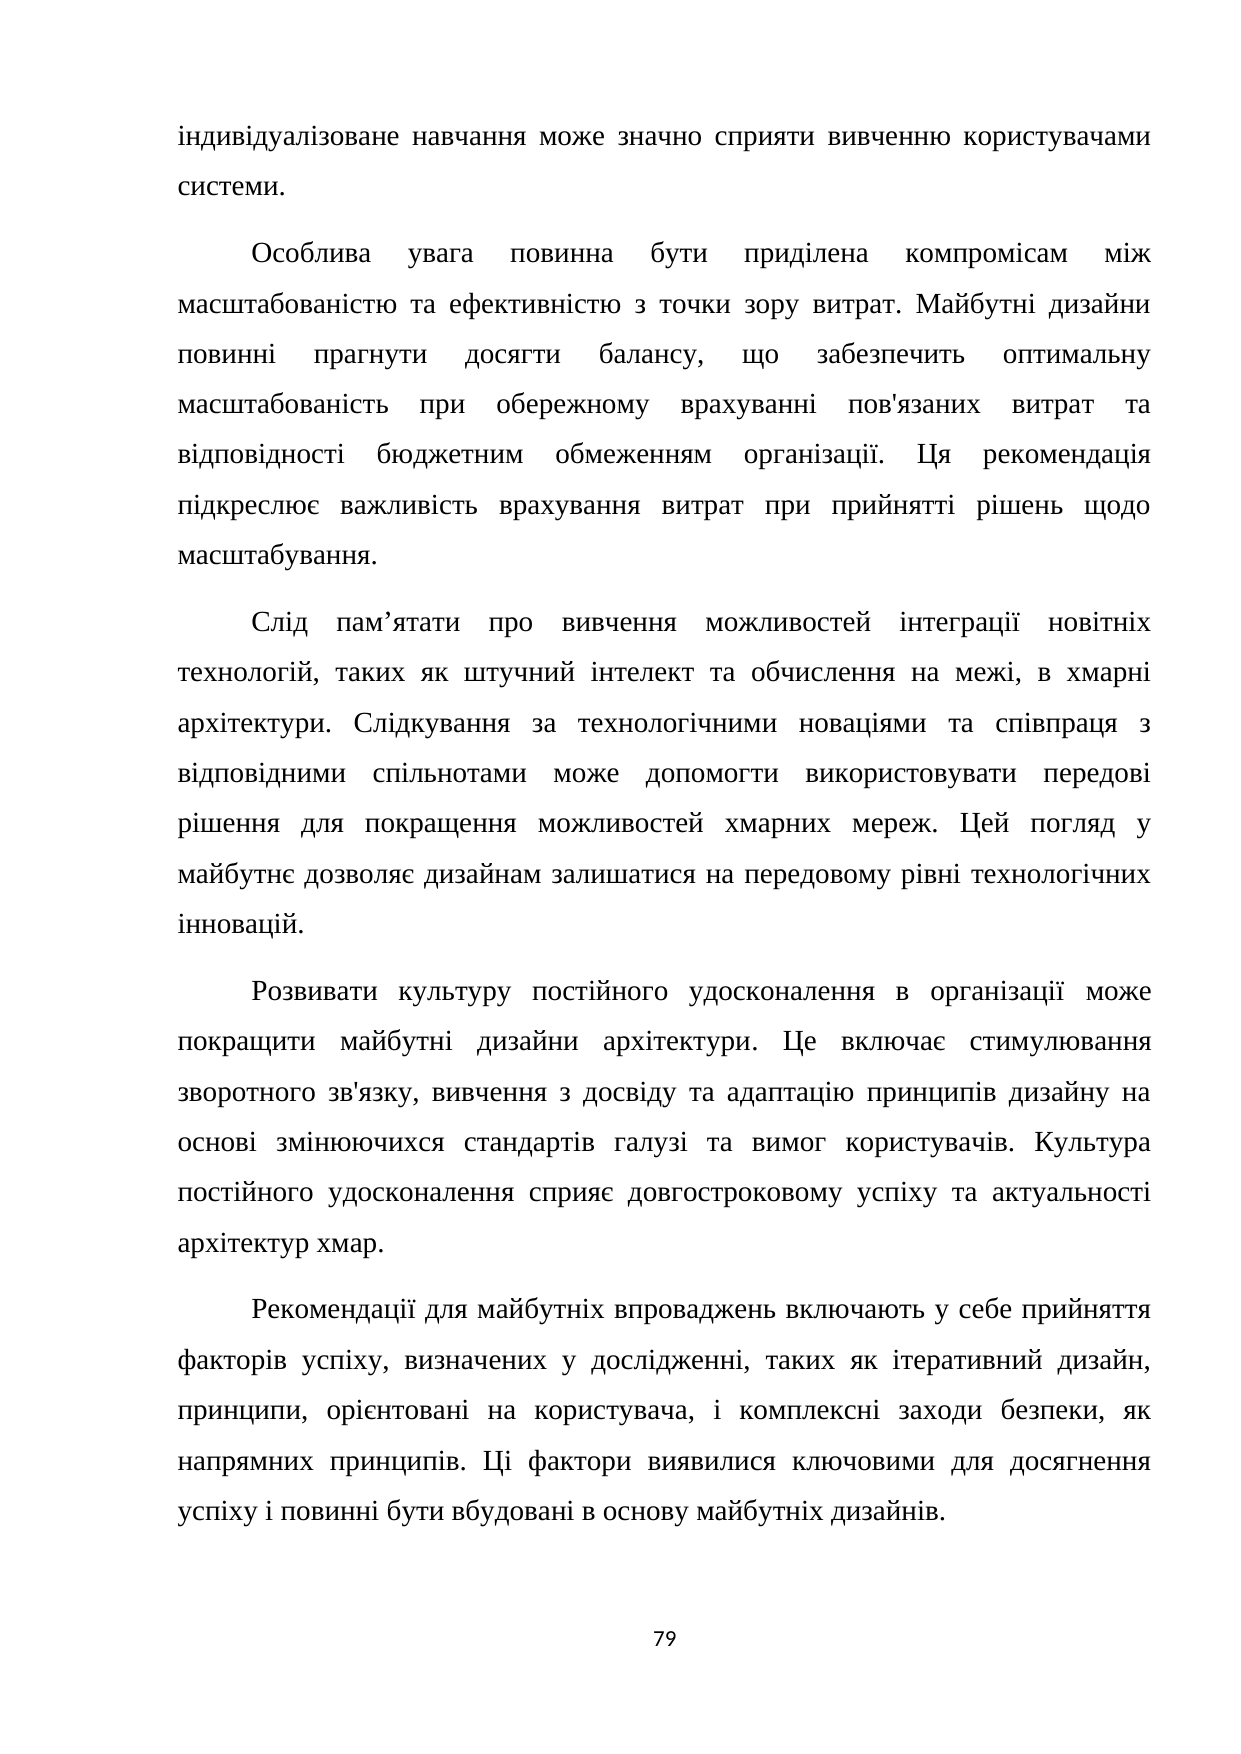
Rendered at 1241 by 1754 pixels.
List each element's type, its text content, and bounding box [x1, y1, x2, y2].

text Рекомендації для майбутніх впроваджень включають у себе прийняття факторів успіху, визначених у дослідженні, таких як ітеративний дизайн, принципи, орієнтовані на користувача, і комплексні заходи безпеки, як напрямних принципів. Ці фактори виявилися ключовими для досягнення успіху і повинні бути вбудовані в основу майбутніх дизайнів. [177, 1292, 1152, 1526]
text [177, 118, 1152, 202]
text Особлива увага повинна бути приділена компромісам між масштабованістю та ефективністю з точки зору витрат. Майбутні дизайни повинні прагнути досягти балансу, що забезпечить оптимальну масштабованість при обережному врахуванні пов'язаних витрат та відповідності бюджетним обмеженням організації. Ця рекомендація підкреслює важливість врахування витрат при прийнятті рішень щодо масштабування. [177, 235, 1152, 571]
text Слід пам’ятати про вивчення можливостей інтеграції новітніх технологій, таких як штучний інтелект та обчислення на межі, в хмарні архітектури. Слідкування за технологічними новаціями та співпраця з відповідними спільнотами може допомогти використовувати передові рішення для покращення можливостей хмарних мереж. Цей погляд у майбутнє дозволяє дизайнам залишатися на передовому рівні технологічних інновацій. [177, 604, 1152, 940]
text Розвивати культуру постійного удосконалення в організації може покращити майбутні дизайни архітектури. Це включає стимулювання зворотного зв'язку, вивчення з досвіду та адаптацію принципів дизайну на основі змінюючихся стандартів галузі та вимог користувачів. Культура постійного удосконалення сприяє довгостроковому успіху та актуальності архітектур хмар. [177, 973, 1152, 1258]
